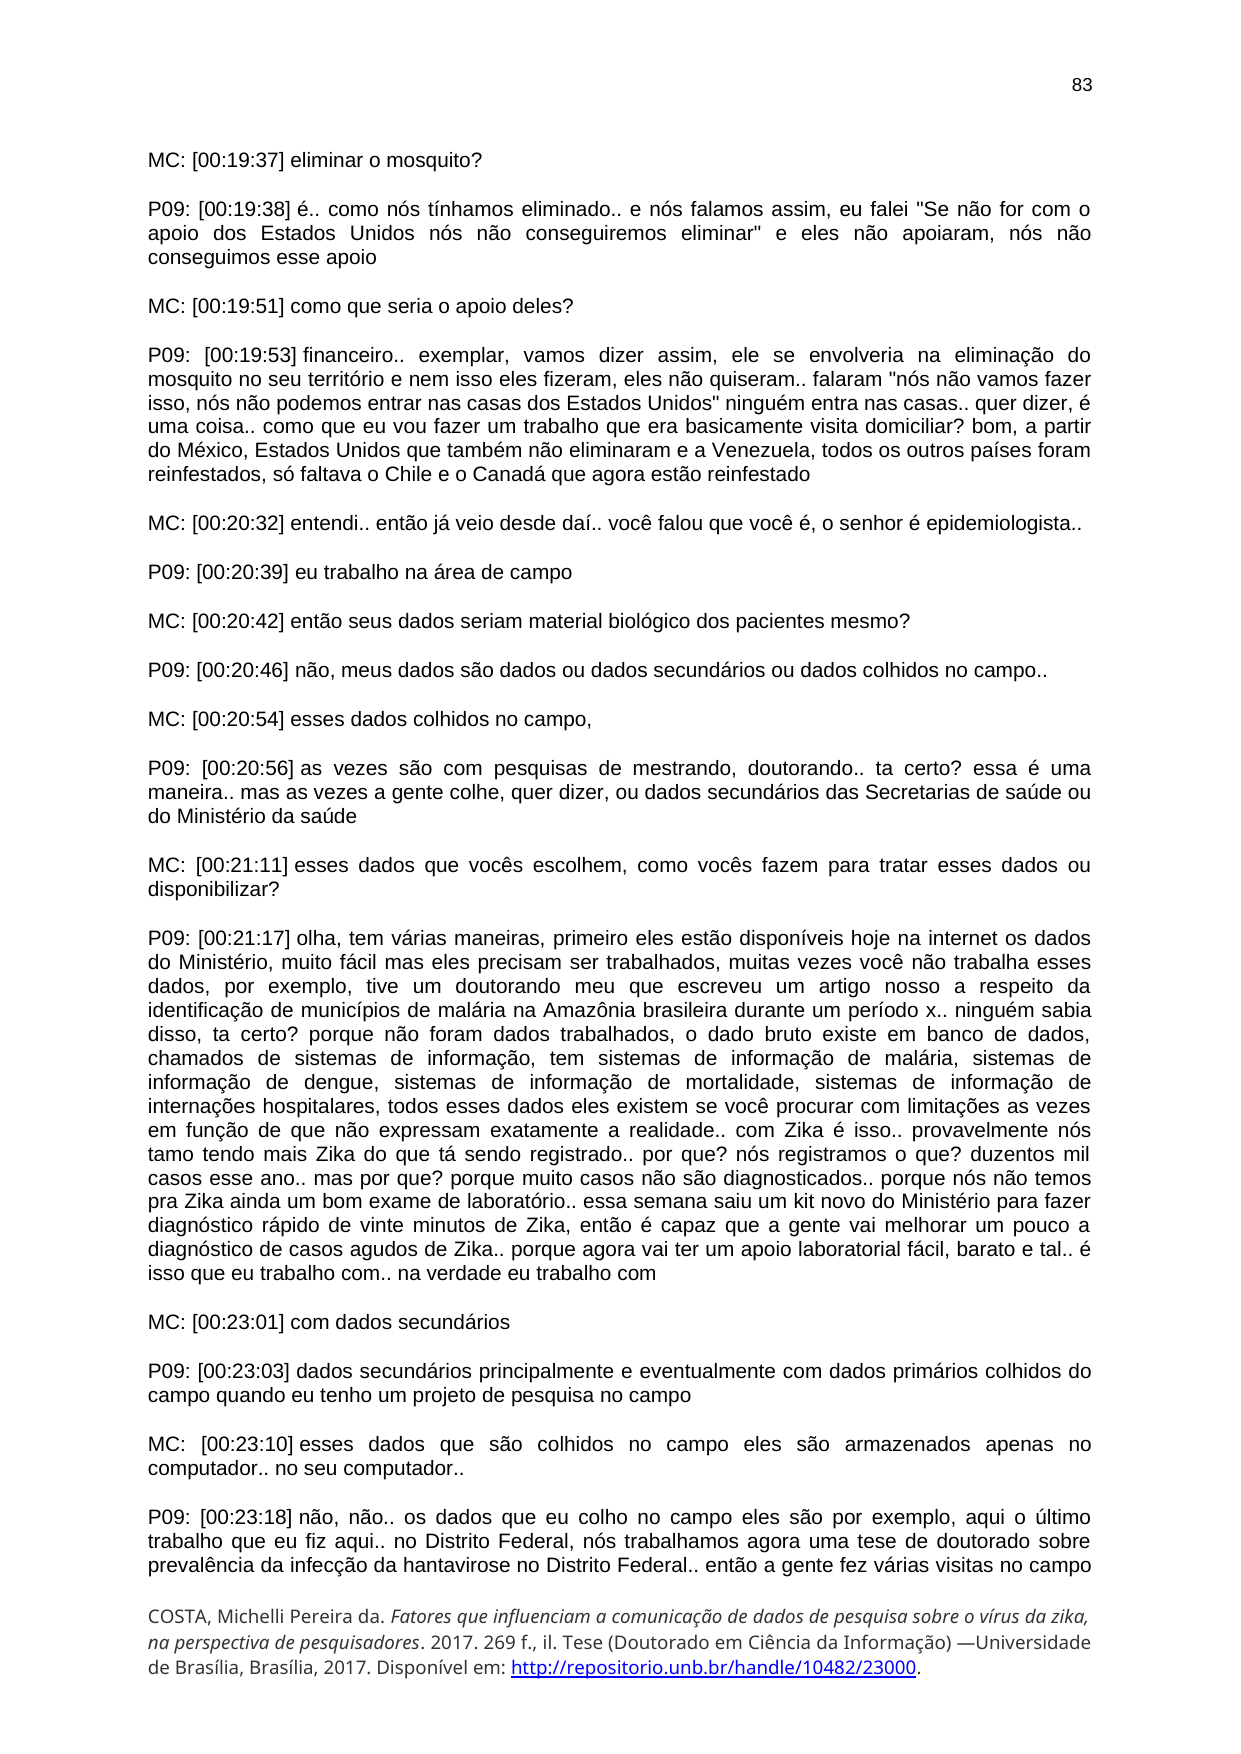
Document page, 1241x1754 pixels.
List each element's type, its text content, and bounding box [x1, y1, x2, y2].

text MC: [00:21:11] esses dados que vocês escolhem, como vocês fazem para tratar esses dados ou disponibilizar? [148, 853, 1092, 901]
text MC: [00:20:32] entendi.. então já veio desde daí.. você falou que você é, o senhor é epidemiologista.. [148, 511, 1092, 535]
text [148, 1505, 1092, 1577]
text MC: [00:20:54] esses dados colhidos no campo, [148, 707, 1092, 731]
text P09: [00:21:17] olha, tem várias maneiras, primeiro eles estão disponíveis hoje na internet os dados do Ministério, muito fácil mas eles precisam ser trabalhados, muitas vezes você não trabalha esses dados, por exemplo, tive um doutorando meu que escreveu um artigo nosso a respeito da identificação de municípios de malária na Amazônia brasileira durante um período x.. ninguém sabia disso, ta certo? porque não foram dados trabalhados, o dado bruto existe em banco de dados, chamados de sistemas de informação, tem sistemas de informação de malária, sistemas de informação de dengue, sistemas de informação de mortalidade, sistemas de informação de internações hospitalares, todos esses dados eles existem se você procurar com limitações as vezes em função de que não expressam exatamente a realidade.. com Zika é isso.. provavelmente nós tamo tendo mais Zika do que tá sendo registrado.. por que? nós registramos o que? duzentos mil casos esse ano.. mas por que? porque muito casos não são diagnosticados.. porque nós não temos pra Zika ainda um bom exame de laboratório.. essa semana saiu um kit novo do Ministério para fazer diagnóstico rápido de vinte minutos de Zika, então é capaz que a gente vai melhorar um pouco a diagnóstico de casos agudos de Zika.. porque agora vai ter um apoio laboratorial fácil, barato e tal.. é isso que eu trabalho com.. na verdade eu trabalho com [148, 926, 1092, 1285]
text P09: [00:19:38] é.. como nós tínhamos eliminado.. e nós falamos assim, eu falei "Se não for com o apoio dos Estados Unidos nós não conseguiremos eliminar" e eles não apoiaram, nós não conseguimos esse apoio [148, 197, 1092, 268]
text MC: [00:20:42] então seus dados seriam material biológico dos pacientes mesmo? [148, 609, 1092, 633]
text P09: [00:20:46] não, meus dados são dados ou dados secundários ou dados colhidos no campo.. [148, 658, 1092, 682]
text P09: [00:23:03] dados secundários principalmente e eventualmente com dados primários colhidos do campo quando eu tenho um projeto de pesquisa no campo [148, 1359, 1092, 1407]
text MC: [00:19:37] eliminar o mosquito? [148, 148, 1092, 172]
text P09: [00:20:39] eu trabalho na área de campo [148, 560, 1092, 584]
text P09: [00:20:56] as vezes são com pesquisas de mestrando, doutorando.. ta certo? essa é uma maneira.. mas as vezes a gente colhe, quer dizer, ou dados secundários das Secretarias de saúde ou do Ministério da saúde [148, 756, 1092, 828]
text MC: [00:23:01] com dados secundários [148, 1310, 1092, 1334]
text MC: [00:23:10] esses dados que são colhidos no campo eles são armazenados apenas no computador.. no seu computador.. [148, 1432, 1092, 1480]
text MC: [00:19:51] como que seria o apoio deles? [148, 293, 1092, 317]
text P09: [00:19:53] financeiro.. exemplar, vamos dizer assim, ele se envolveria na eliminação do mosquito no seu território e nem isso eles fizeram, eles não quiseram.. falaram "nós não vamos fazer isso, nós não podemos entrar nas casas dos Estados Unidos" ninguém entra nas casas.. quer dizer, é uma coisa.. como que eu vou fazer um trabalho que era basicamente visita domiciliar? bom, a partir do México, Estados Unidos que também não eliminaram e a Venezuela, todos os outros países foram reinfestados, só faltava o Chile e o Canadá que agora estão reinfestado [148, 342, 1092, 486]
